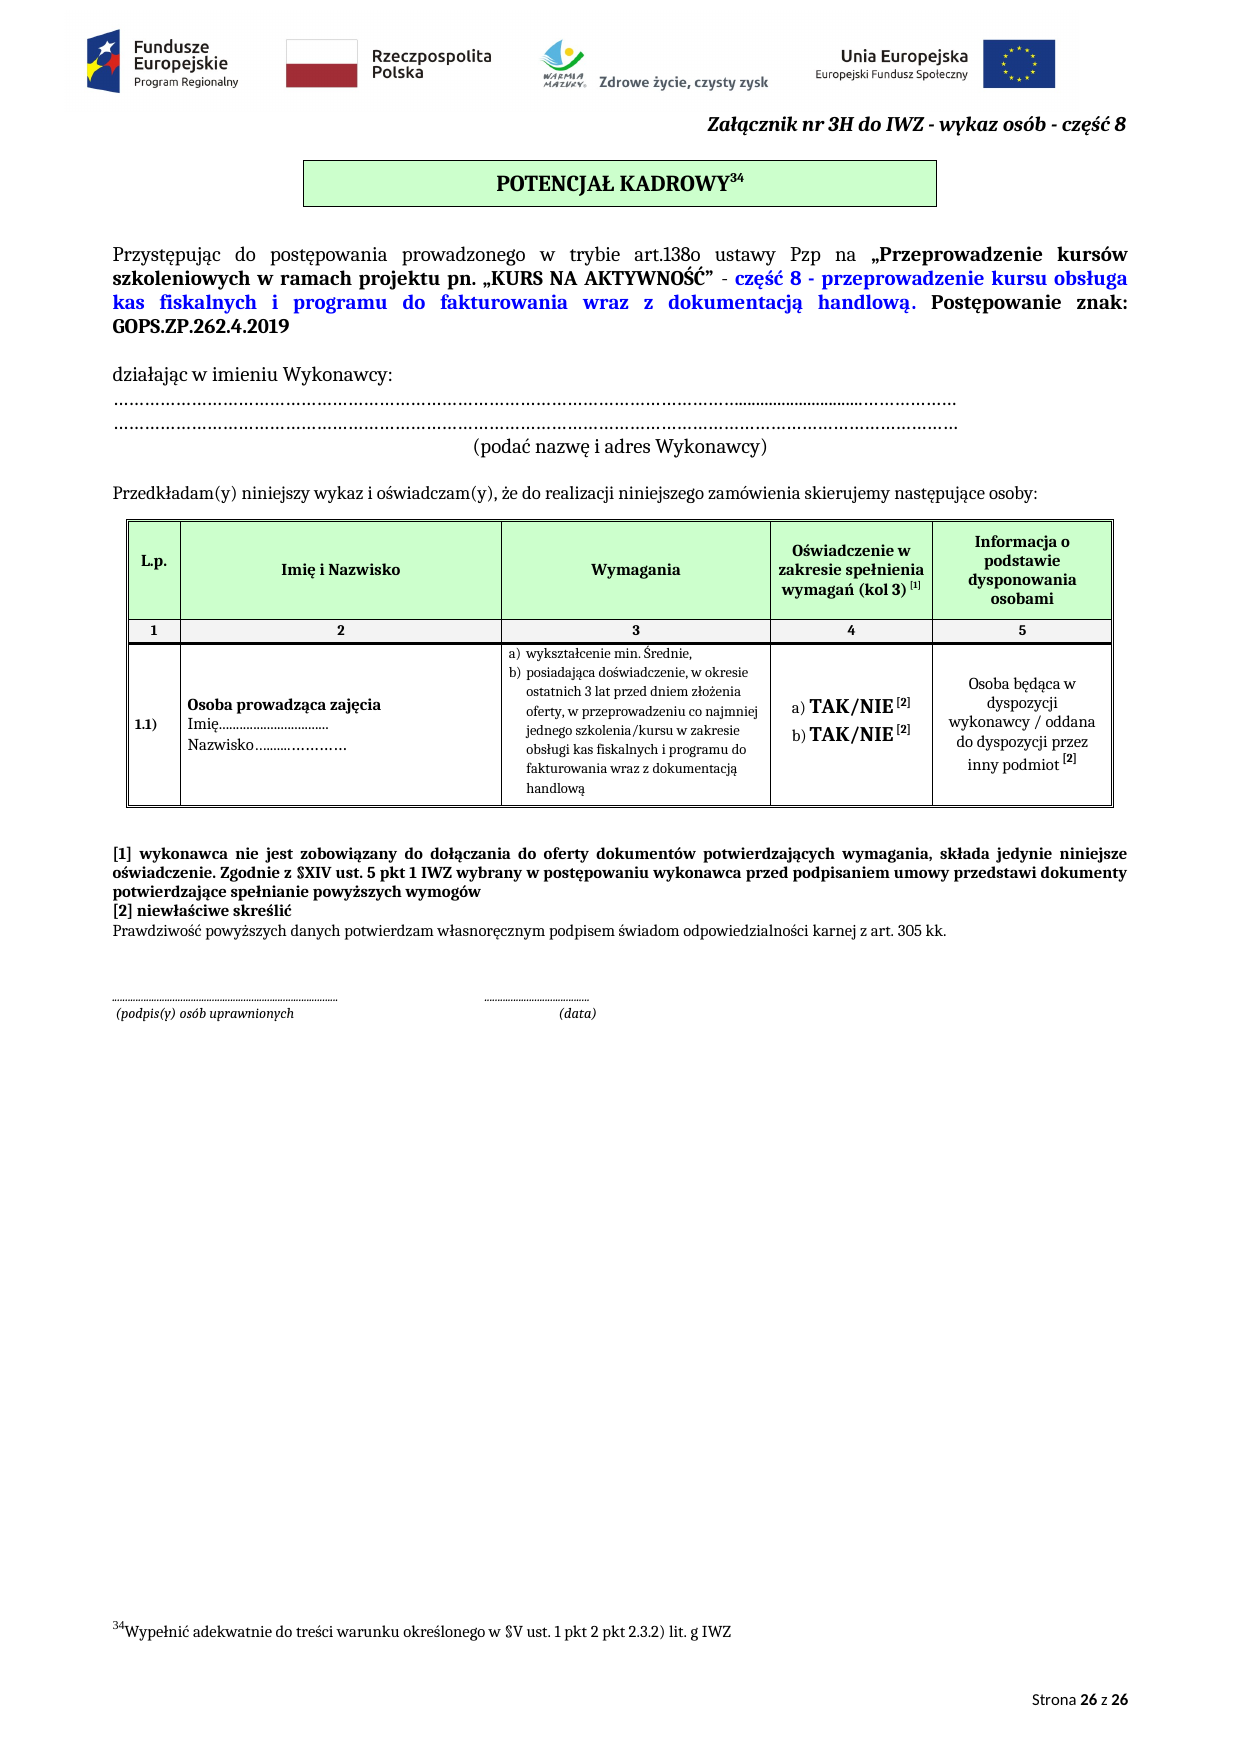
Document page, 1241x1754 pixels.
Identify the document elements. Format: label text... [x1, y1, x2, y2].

table_cell wykształcenie min. Średnie, posiadająca doświadczenie, w okresie ostatnich 3 lat przed dniem złożenia oferty, w przeprowadzeniu co najmniej jednego szkolenia/kursu w zakresie obsługi kas fiskalnych i programu do fakturowania wraz z dokumentacją handlową [502, 645, 770, 805]
text Przedkładam(y) niniejszy wykaz i oświadczam(y), że do realizacji niniejszego zamówienia skierujemy następujące osoby: [112, 482, 1128, 504]
text [1] wykonawca nie jest zobowiązany do dołączania do oferty dokumentów potwierdzających wymagania, składa jedynie niniejsze oświadczenie. Zgodnie z §XIV ust. 5 pkt 1 IWZ wybrany w postępowaniu wykonawca przed podpisaniem umowy przedstawi dokumenty potwierdzające spełnianie powyższych wymogów [112, 844, 1128, 902]
text działając w imieniu Wykonawcy: [112, 363, 1128, 387]
table_cell [129, 645, 180, 805]
text (podać nazwę i adres Wykonawcy) [112, 434, 1128, 458]
text Przystępując do postępowania prowadzonego w trybie art.138o ustawy Pzp na „Przeprowadzenie kursów szkoleniowych w ramach projektu pn. „KURS NA AKTYWNOŚĆ” - część 8 - przeprowadzenie kursu obsługa kas fiskalnych i programu do fakturowania wraz z dokumentacją handlową. Postępowanie znak: GOPS.ZP.262.4.2019 [112, 243, 1128, 339]
table_header Wymagania [502, 522, 770, 619]
text ……………………………………………………………………………………………………………………………………………… [112, 411, 1128, 434]
table_header Informacja o podstawie dysponowania osobami [933, 522, 1111, 619]
text [2] niewłaściwe skreślić [112, 902, 1128, 921]
table_cell Osoba prowadząca zajęcia Imię................................ Nazwisko….......………… [181, 645, 501, 805]
picture [63, 10, 1079, 112]
table_cell 4 [771, 620, 932, 642]
subtitle Załącznik nr 3H do IWZ - wykaz osób - część 8 [112, 112, 1128, 136]
table_cell 2 [181, 620, 501, 642]
table_header Oświadczenie w zakresie spełnienia wymagań (kol 3) [1] [771, 522, 932, 619]
table_header L.p. [129, 522, 180, 619]
text ………………………………………………………………………………………………………….............................……………… [112, 387, 1128, 411]
table_header POTENCJAŁ KADROWY [304, 161, 936, 206]
table_cell TAK/NIE [2] TAK/NIE [2] [771, 645, 932, 805]
table_cell 1 [129, 620, 180, 642]
text ...................................................................................... ........................................ [112, 988, 1128, 1005]
text Prawdziwość powyższych danych potwierdzam własnoręcznym podpisem świadom odpowiedzialności karnej z art. 305 kk. [112, 921, 1128, 940]
table_cell 3 [502, 620, 770, 642]
table_cell 5 [933, 620, 1111, 642]
table_cell Osoba będąca w dyspozycji wykonawcy / oddana do dyspozycji przez inny podmiot [2] [933, 645, 1111, 805]
text (podpis(y) osób uprawnionych (data) [112, 1005, 1128, 1050]
table_header Imię i Nazwisko [181, 522, 501, 619]
